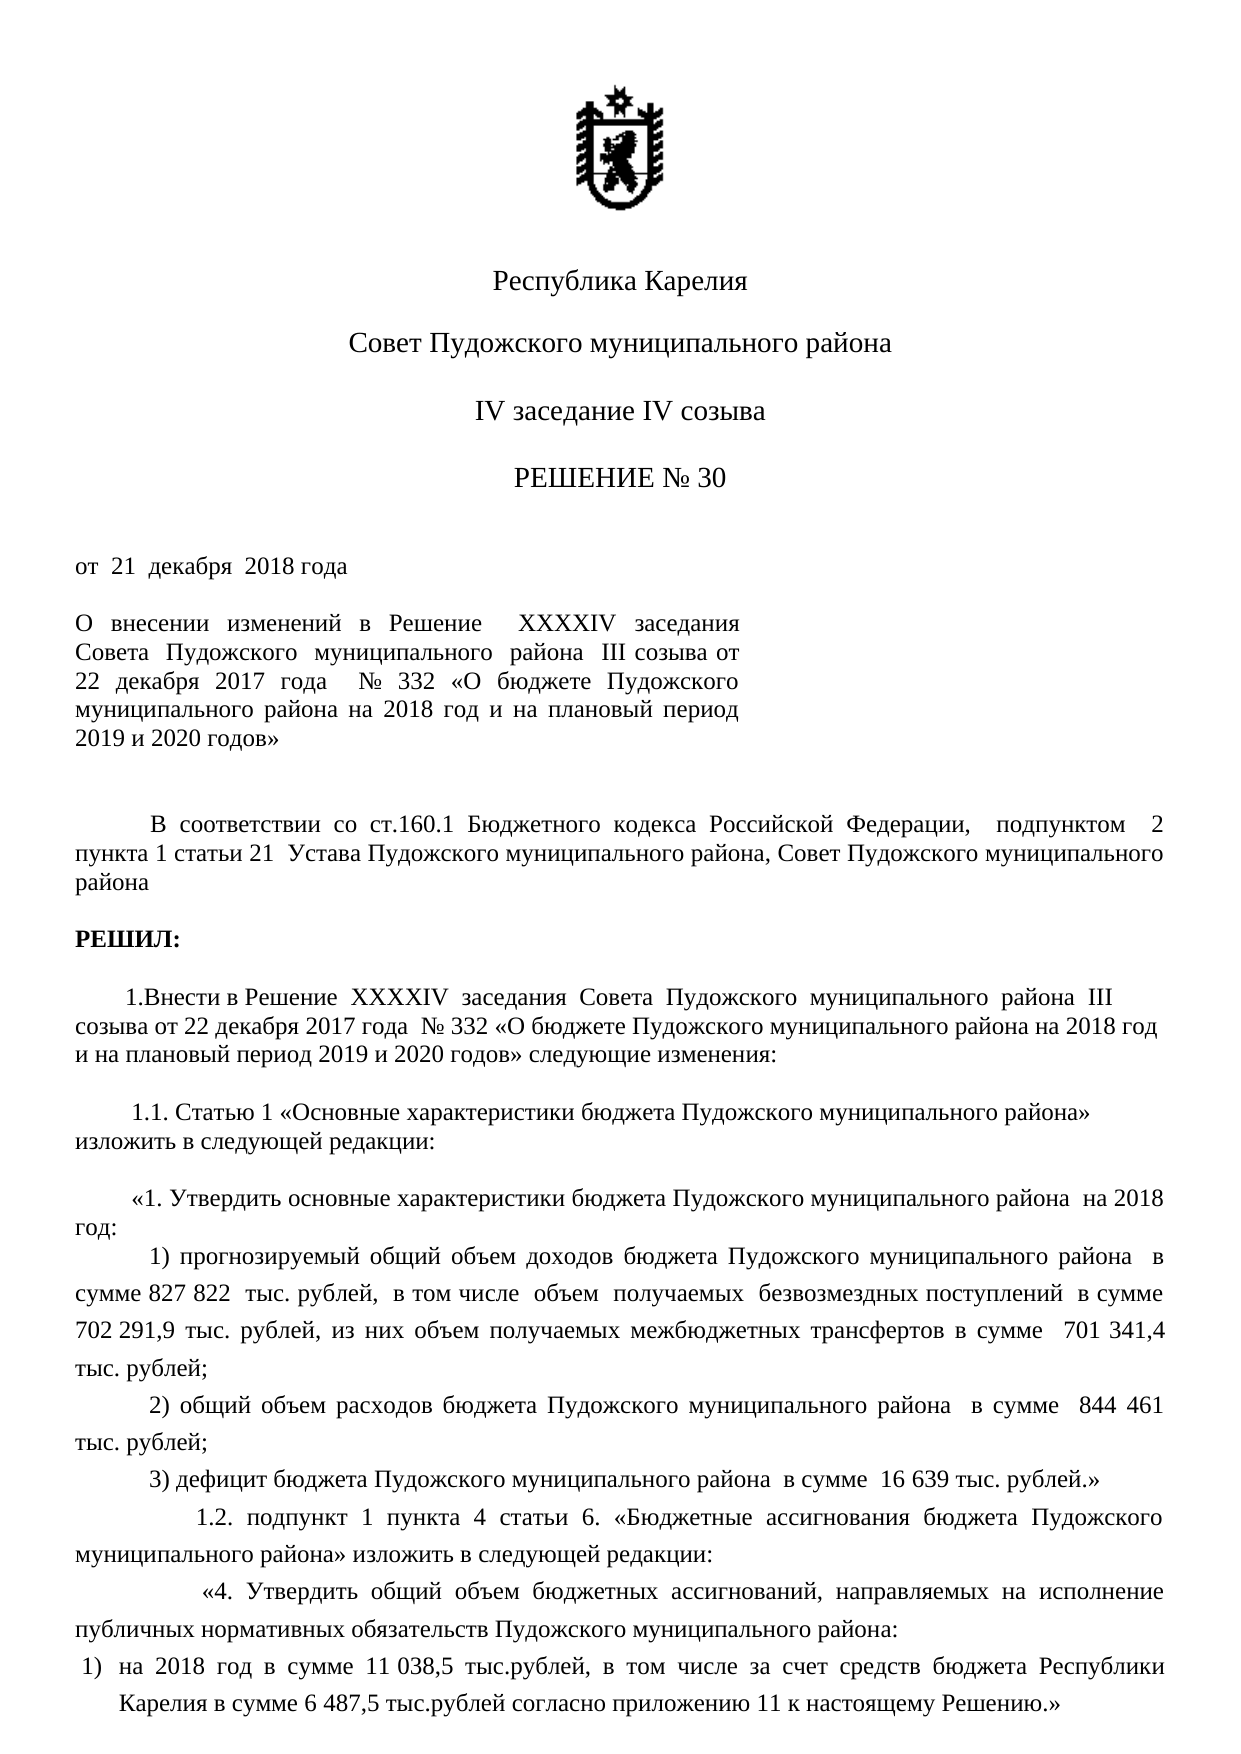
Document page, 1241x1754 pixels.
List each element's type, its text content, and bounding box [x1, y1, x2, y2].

text РЕШИЛ: [75, 924, 1165, 953]
text 3) дефицит бюджета Пудожского муниципального района в сумме 16 639 тыс. рублей.» [75, 1464, 1165, 1493]
list на 2018 год в сумме 11 038,5 тыс.рублей, в том числе за счет средств бюджета Республики Карелия в сумме 6 487,5 тыс.рублей согласно приложению 11 к настоящему Решению.» [81, 1651, 1165, 1717]
text от 21 декабря 2018 года [75, 551, 1165, 579]
text IV заседание IV созыва [75, 393, 1165, 426]
text Республика Карелия [75, 263, 1165, 297]
text 1) прогнозируемый общий объем доходов бюджета Пудожского муниципального района в сумме 827 822 тыс. рублей, в том числе объем получаемых безвозмездных поступлений в сумме 702 291,9 тыс. рублей, из них объем получаемых межбюджетных трансфертов в сумме 701 341,4 тыс. рублей; [75, 1241, 1165, 1381]
text 1.Внести в Решение XXXXIV заседания Совета Пудожского муниципального района III созыва от 22 декабря 2017 года № 332 «О бюджете Пудожского муниципального района на 2018 год и на плановый период 2019 и 2020 годов» следующие изменения: [75, 982, 1165, 1068]
text В соответствии со ст.160.1 Бюджетного кодекса Российской Федерации, подпунктом 2 пункта 1 статьи 21 Устава Пудожского муниципального района, Совет Пудожского муниципального района [75, 809, 1165, 896]
text 1.1. Статью 1 «Основные характеристики бюджета Пудожского муниципального района» изложить в следующей редакции: [75, 1097, 1165, 1154]
text Совет Пудожского муниципального района [75, 326, 1165, 359]
text О внесении изменений в Решение XXXXIV заседания Совета Пудожского муниципального района III созыва от 22 декабря 2017 года № 332 «О бюджете Пудожского муниципального района на 2018 год и на плановый период 2019 и 2020 годов» [75, 608, 739, 752]
text «1. Утвердить основные характеристики бюджета Пудожского муниципального района на 2018 год: [75, 1183, 1165, 1241]
text 1.2. подпункт 1 пункта 4 статьи 6. «Бюджетные ассигнования бюджета Пудожского муниципального района» изложить в следующей редакции: [75, 1502, 1165, 1568]
text 2) общий объем расходов бюджета Пудожского муниципального района в сумме 844 461 тыс. рублей; [75, 1390, 1165, 1456]
text РЕШЕНИЕ № 30 [75, 460, 1165, 493]
text «4. Утвердить общий объем бюджетных ассигнований, направляемых на исполнение публичных нормативных обязательств Пудожского муниципального района: [75, 1576, 1165, 1642]
